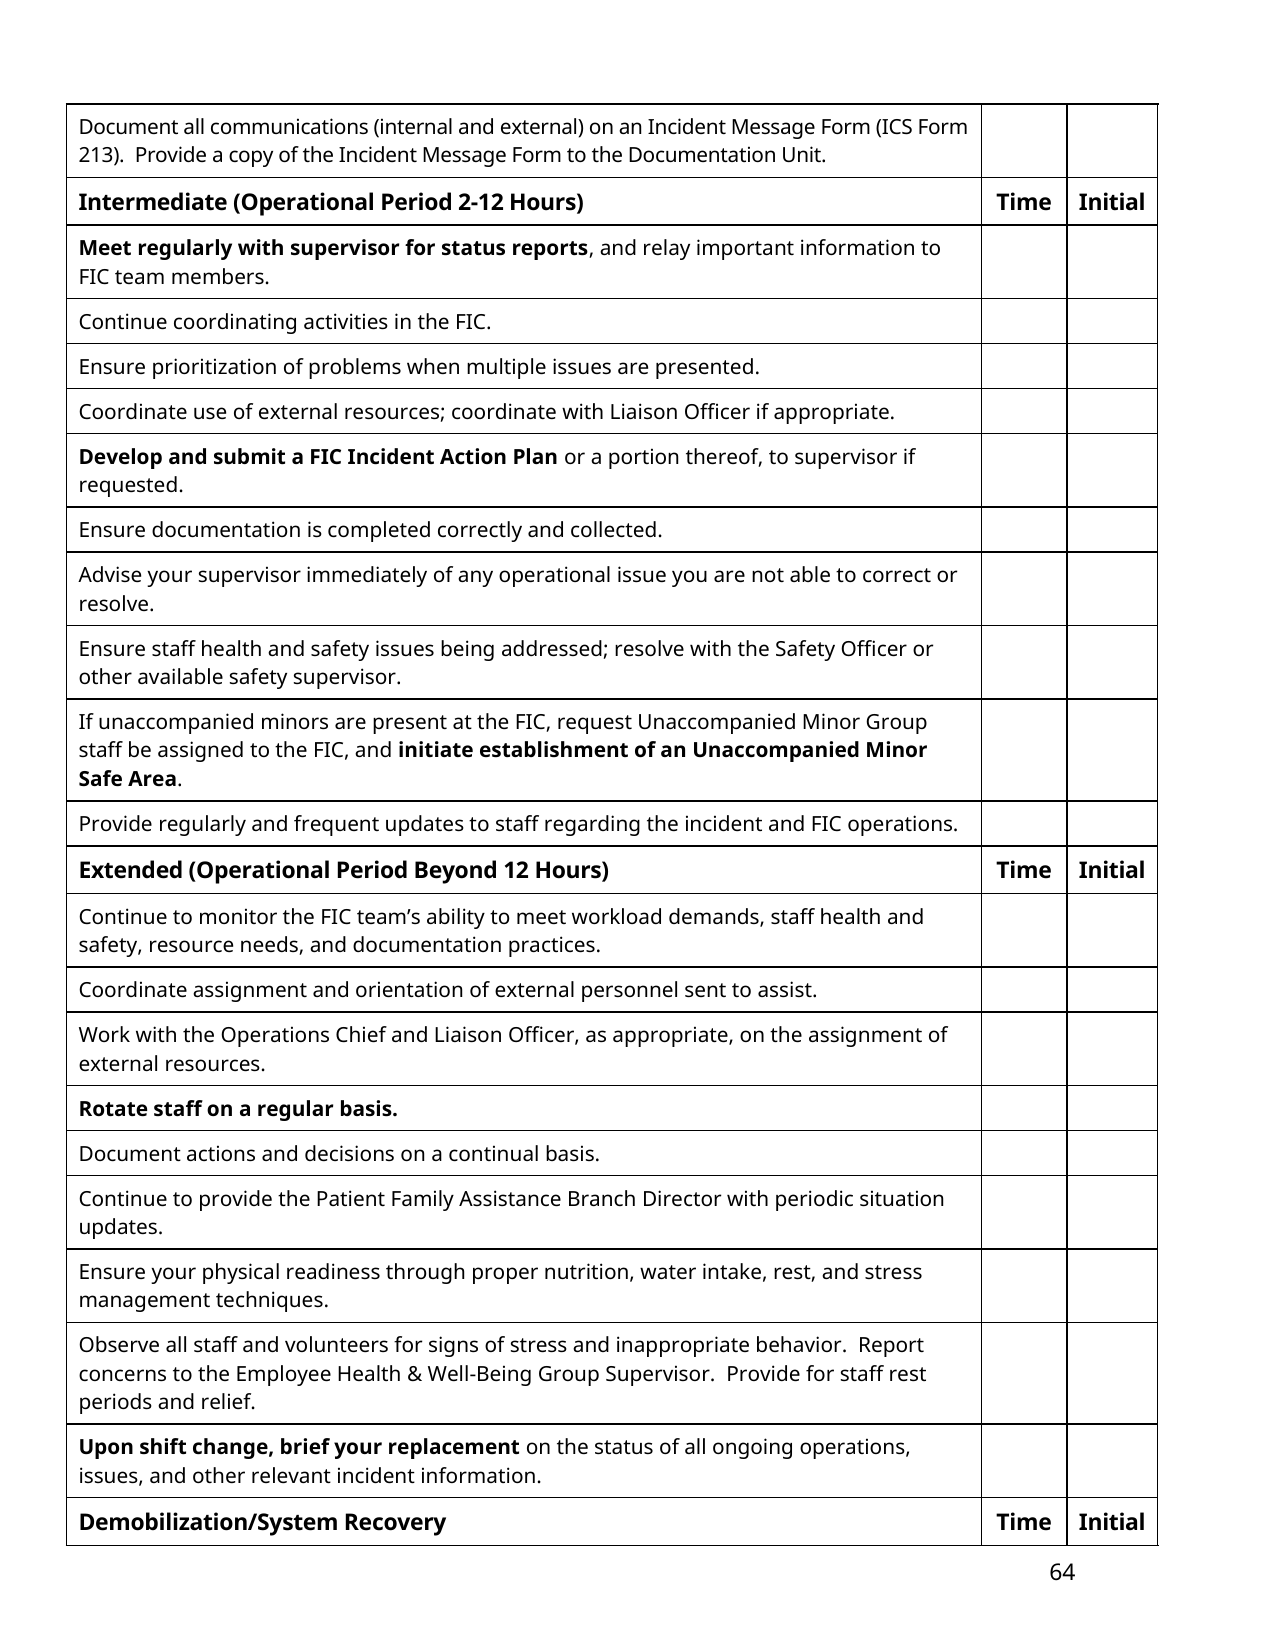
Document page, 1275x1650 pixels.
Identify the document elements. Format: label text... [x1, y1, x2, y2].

table_cell [982, 1323, 1066, 1423]
table_cell Initial [1068, 847, 1157, 893]
table_cell [1068, 434, 1157, 506]
table_cell [1068, 553, 1157, 624]
table_cell Time [982, 847, 1066, 893]
table_cell Time [982, 178, 1066, 224]
table_cell [1068, 626, 1157, 698]
table_cell Coordinate use of external resources; coordinate with Liaison Officer if appropriate. [67, 389, 981, 433]
table_cell [982, 626, 1066, 698]
table_cell If unaccompanied minors are present at the FIC, request Unaccompanied Minor Group staff be assigned to the FIC, and initiate establishment of an Unaccompanied Minor Safe Area. [67, 700, 981, 800]
table_cell Continue coordinating activities in the FIC. [67, 299, 981, 343]
table_cell [982, 299, 1066, 343]
table_cell [1068, 802, 1157, 845]
table_cell Intermediate (Operational Period 2-12 Hours) [67, 178, 981, 224]
table_cell Meet regularly with supervisor for status reports, and relay important information to FIC team members. [67, 226, 981, 298]
table_cell [982, 553, 1066, 624]
table_cell [1068, 1086, 1157, 1129]
table_cell Initial [1068, 178, 1157, 224]
table_cell Initial [1068, 1498, 1157, 1544]
table_cell [982, 1013, 1066, 1084]
table_cell Upon shift change, brief your replacement on the status of all ongoing operations, issues, and other relevant incident information. [67, 1425, 981, 1497]
table_cell Observe all staff and volunteers for signs of stress and inappropriate behavior. Report concerns to the Employee Health & Well-Being Group Supervisor. Provide for staff rest periods and relief. [67, 1323, 981, 1423]
table_cell [982, 1131, 1066, 1174]
table_cell [982, 105, 1066, 176]
table_cell [1068, 226, 1157, 298]
table_cell Work with the Operations Chief and Liaison Officer, as appropriate, on the assignment of external resources. [67, 1013, 981, 1084]
table_cell [982, 389, 1066, 433]
table_cell [1068, 105, 1157, 176]
table_cell [1068, 1323, 1157, 1423]
table_cell [1068, 1425, 1157, 1497]
table_cell Rotate staff on a regular basis. [67, 1086, 981, 1129]
table_cell Ensure your physical readiness through proper nutrition, water intake, rest, and stress management techniques. [67, 1250, 981, 1321]
table_cell [982, 894, 1066, 966]
table_cell [1068, 1131, 1157, 1174]
table_cell Ensure documentation is completed correctly and collected. [67, 508, 981, 551]
table_cell [1068, 700, 1157, 800]
table_cell [982, 700, 1066, 800]
table_cell Provide regularly and frequent updates to staff regarding the incident and FIC operations. [67, 802, 981, 845]
table_cell Ensure staff health and safety issues being addressed; resolve with the Safety Officer or other available safety supervisor. [67, 626, 981, 698]
table_cell [1068, 1250, 1157, 1321]
table_cell [1068, 894, 1157, 966]
table_cell Develop and submit a FIC Incident Action Plan or a portion thereof, to supervisor if requested. [67, 434, 981, 506]
table_cell [982, 344, 1066, 388]
table_cell Extended (Operational Period Beyond 12 Hours) [67, 847, 981, 893]
table_cell Document actions and decisions on a continual basis. [67, 1131, 981, 1174]
table_cell Continue to provide the Patient Family Assistance Branch Director with periodic situation updates. [67, 1176, 981, 1248]
table_cell Demobilization/System Recovery [67, 1498, 981, 1544]
table_cell [1068, 1013, 1157, 1084]
table_cell Time [982, 1498, 1066, 1544]
table_cell [1068, 389, 1157, 433]
table_cell [982, 1086, 1066, 1129]
table_cell Coordinate assignment and orientation of external personnel sent to assist. [67, 968, 981, 1011]
table_cell [982, 508, 1066, 551]
table_cell [982, 968, 1066, 1011]
table_cell Advise your supervisor immediately of any operational issue you are not able to correct or resolve. [67, 553, 981, 624]
table_cell [1068, 1176, 1157, 1248]
table_cell [1068, 299, 1157, 343]
table_cell [1068, 508, 1157, 551]
table_cell [1068, 968, 1157, 1011]
table_cell [982, 434, 1066, 506]
table_cell Ensure prioritization of problems when multiple issues are presented. [67, 344, 981, 388]
table_cell [982, 226, 1066, 298]
table_cell [982, 1250, 1066, 1321]
table_cell [982, 802, 1066, 845]
table_cell [1068, 344, 1157, 388]
table_cell [982, 1176, 1066, 1248]
table_cell Document all communications (internal and external) on an Incident Message Form (ICS Form 213). Provide a copy of the Incident Message Form to the Documentation Unit. [67, 105, 981, 176]
table_cell Continue to monitor the FIC team’s ability to meet workload demands, staff health and safety, resource needs, and documentation practices. [67, 894, 981, 966]
table_cell [982, 1425, 1066, 1497]
